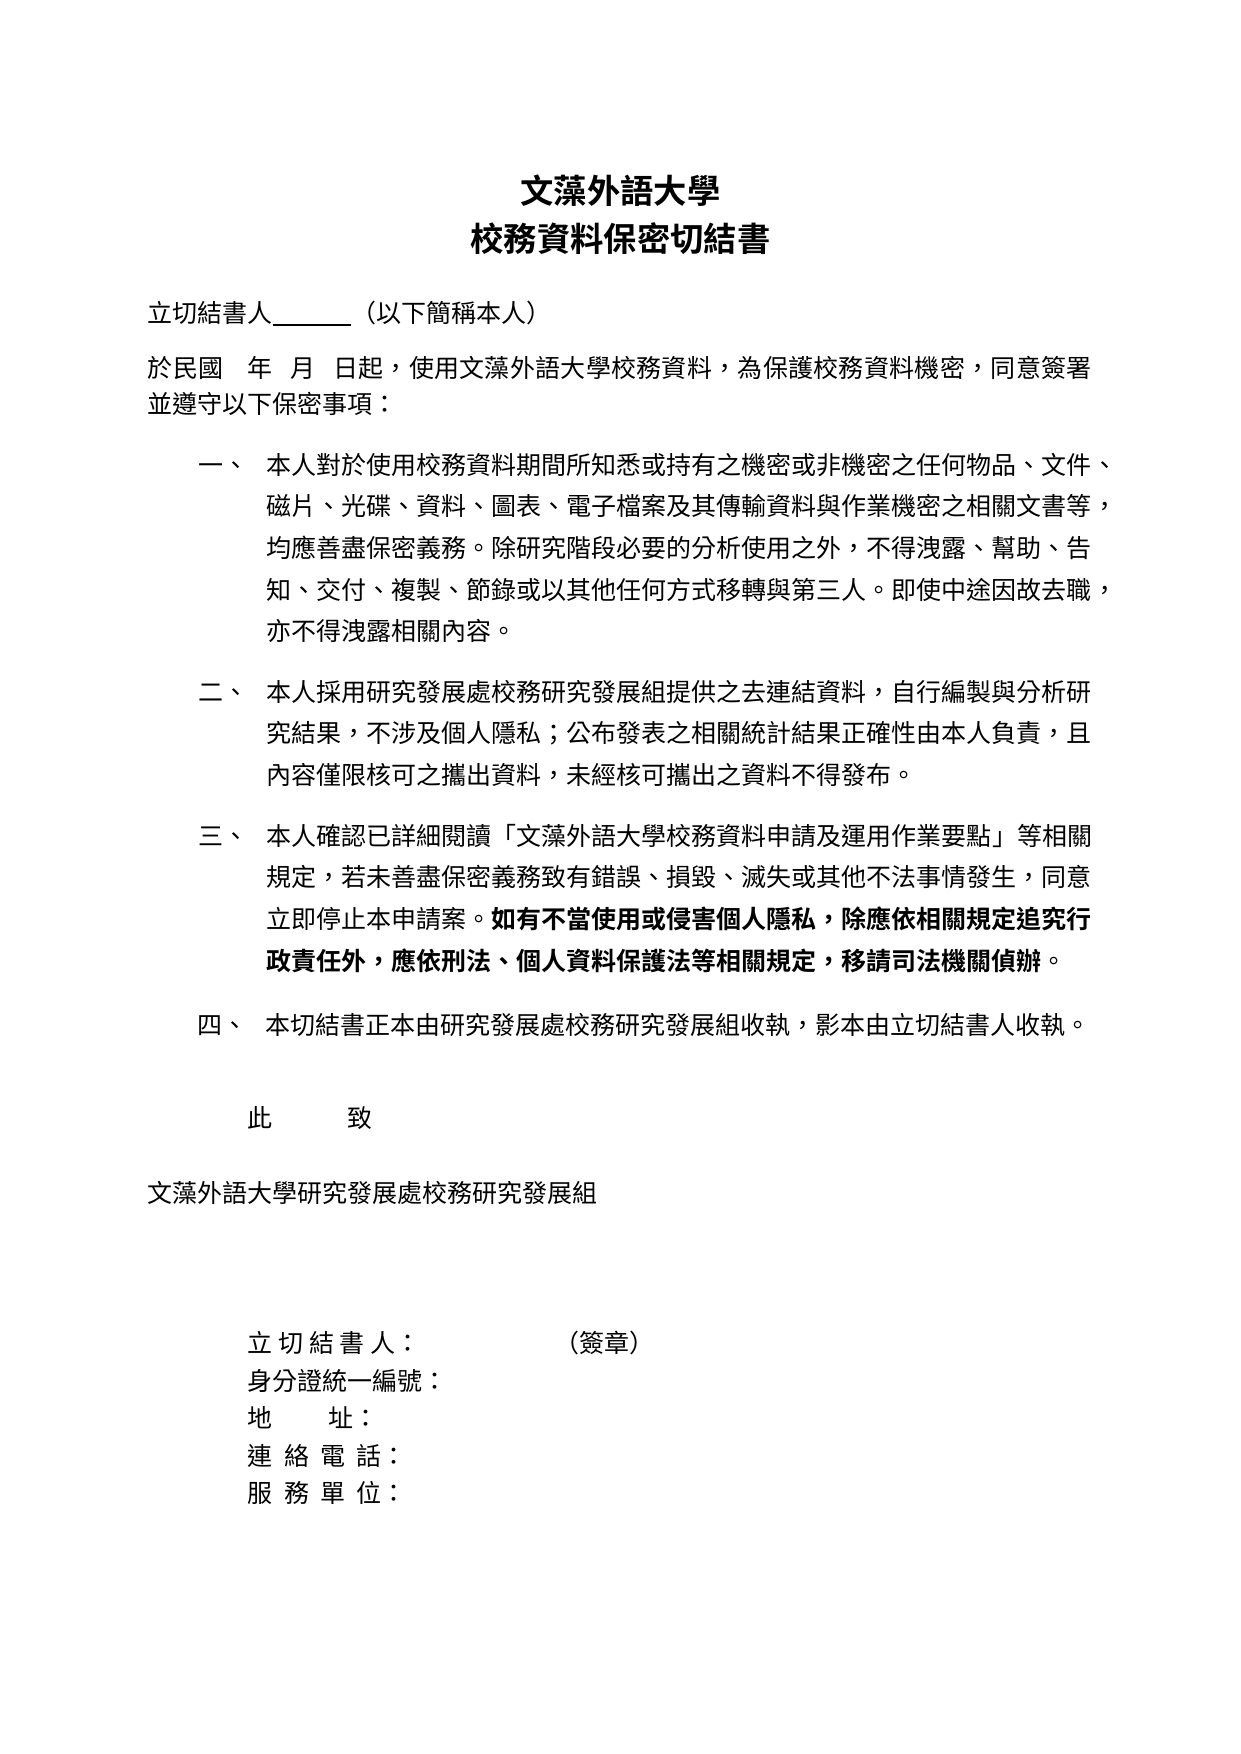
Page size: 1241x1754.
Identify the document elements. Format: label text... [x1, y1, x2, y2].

list 本人對於使用校務資料期間所知悉或持有之機密或非機密之任何物品、文件、磁片、光碟、資料、圖表、電子檔案及其傳輸資料與作業機密之相關文書等，均應善盡保密義務。除研究階段必要的分析使用之外，不得洩露、幫助、告知、交付、複製、節錄或以其他任何方式移轉與第三人。即使中途因故去職，亦不得洩露相關內容。 [198, 440, 1092, 648]
text 立切結書人 （以下簡稱本人） [148, 280, 1092, 330]
text 身分證統一編號： [198, 1361, 1092, 1398]
list 本人採用研究發展處校務研究發展組提供之去連結資料，自行編製與分析研究結果，不涉及個人隱私；公布發表之相關統計結果正確性由本人負責，且內容僅限核可之攜出資料，未經核可攜出之資料不得發布。 [198, 667, 1092, 792]
text 於民國 年 月 日起，使用文藻外語大學校務資料，為保護校務資料機密，同意簽署並遵守以下保密事項： [148, 348, 1092, 421]
text 此 致 [198, 1098, 1092, 1136]
text 地 址： [198, 1398, 1092, 1436]
text 連 絡 電 話： [198, 1436, 1092, 1473]
text 文藻外語大學研究發展處校務研究發展組 [148, 1173, 1092, 1211]
text 校務資料保密切結書 [148, 213, 1092, 261]
text 文藻外語大學 [148, 164, 1092, 213]
text 服 務 單 位： [198, 1473, 1092, 1511]
list 本人確認已詳細閱讀「文藻外語大學校務資料申請及運用作業要點」等相關規定，若未善盡保密義務致有錯誤、損毀、滅失或其他不法事情發生，同意立即停止本申請案。如有不當使用或侵害個人隱私，除應依相關規定追究行政責任外，應依刑法、個人資料保護法等相關規定，移請司法機關偵辦。 [198, 811, 1092, 977]
list 本切結書正本由研究發展處校務研究發展組收執，影本由立切結書人收執。 [198, 996, 1092, 1042]
text 立 切 結 書 人： （簽章） [198, 1323, 1092, 1361]
